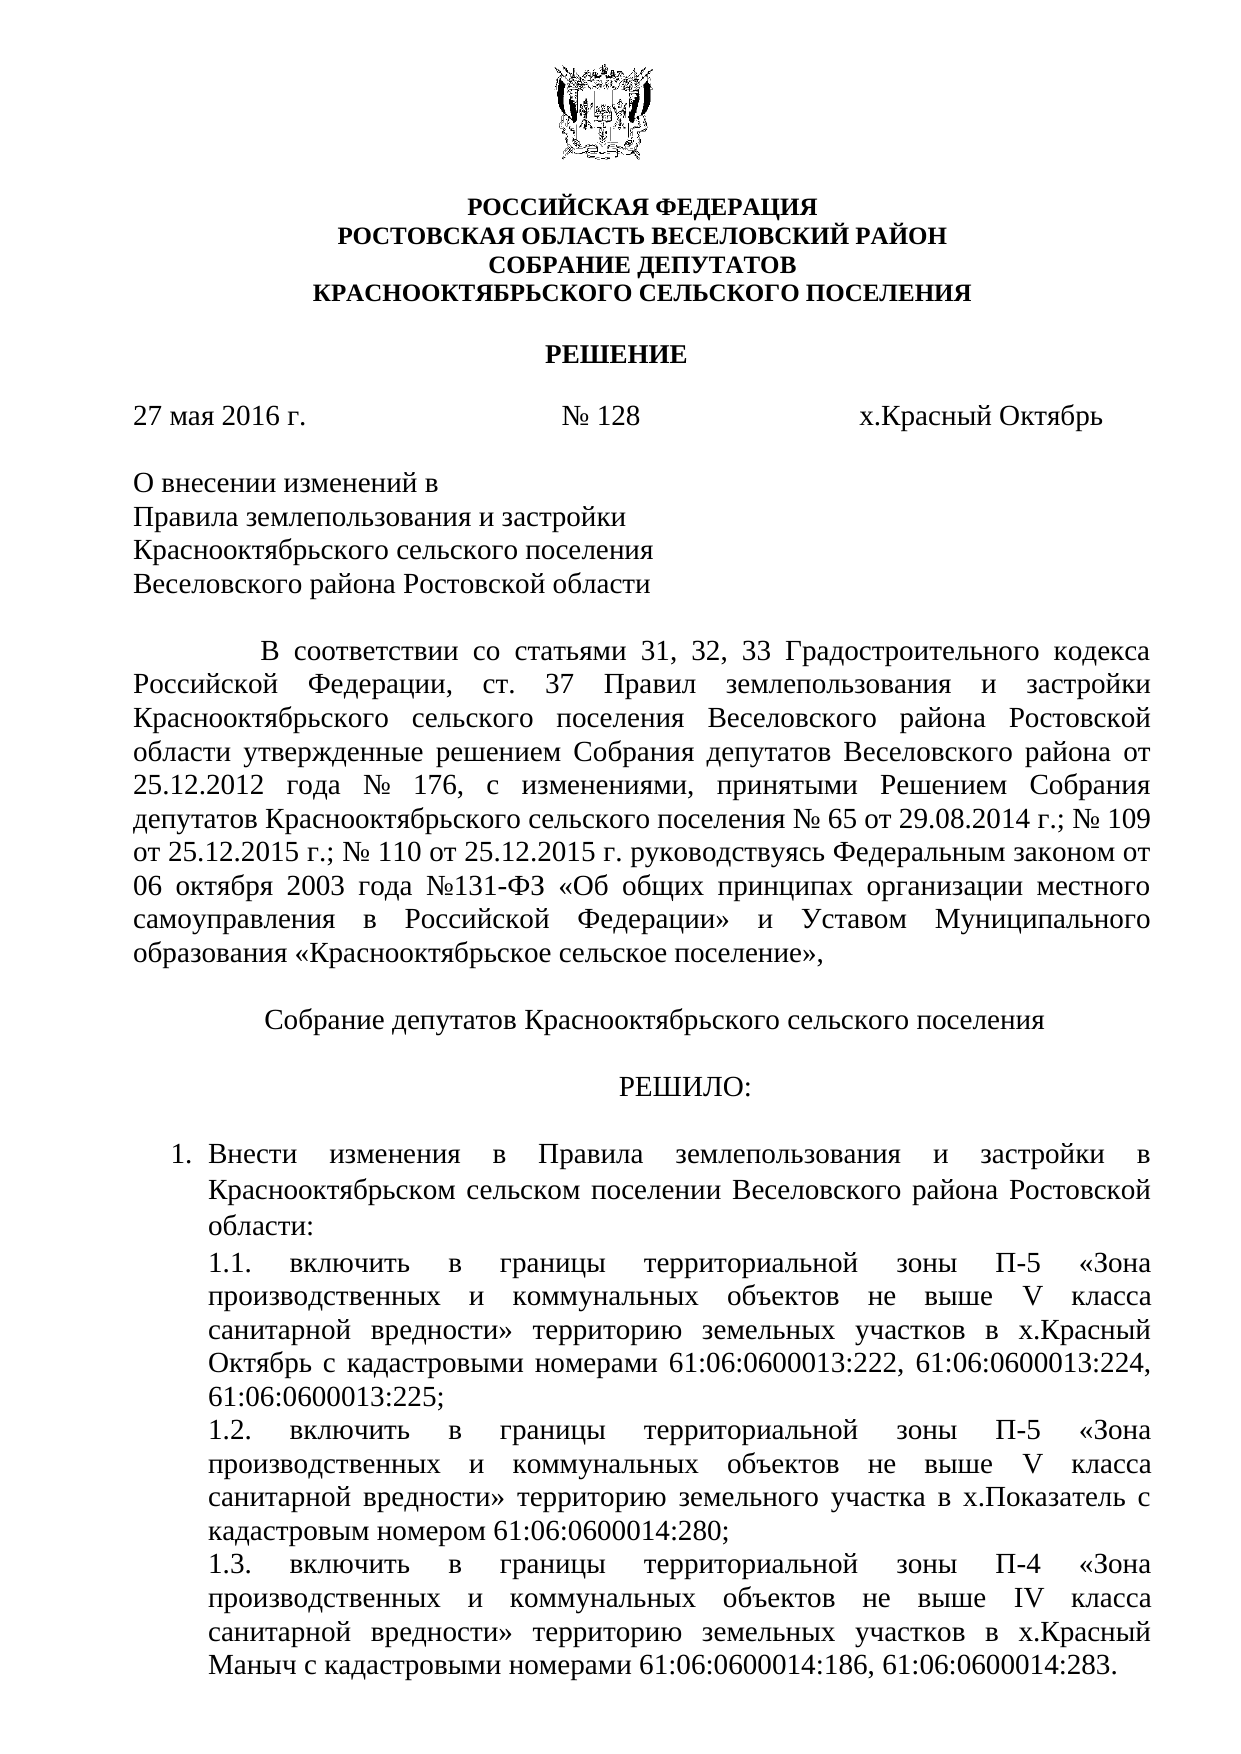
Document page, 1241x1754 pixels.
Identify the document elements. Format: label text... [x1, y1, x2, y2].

subtitle РОСТОВСКАЯ ОБЛАСТЬ ВЕСЕЛОВСКИЙ РАЙОН [133, 221, 1152, 250]
list 1.2. включить в границы территориальной зоны П-5 «Зона производственных и коммунальных объектов не выше V класса санитарной вредности» территорию земельного участка в х.Показатель с кадастровым номером 61:06:0600014:280; [208, 1412, 1152, 1547]
list 1.1. включить в границы территориальной зоны П-5 «Зона производственных и коммунальных объектов не выше V класса санитарной вредности» территорию земельных участков в х.Красный Октябрь с кадастровыми номерами 61:06:0600013:222, 61:06:0600013:224, 61:06:0600013:225; [208, 1245, 1152, 1412]
list 1.3. включить в границы территориальной зоны П-4 «Зона производственных и коммунальных объектов не выше IV класса санитарной вредности» территорию земельных участков в х.Красный Маныч с кадастровыми номерами 61:06:0600014:186, 61:06:0600014:283. [208, 1547, 1152, 1681]
subtitle РОССИЙСКАЯ ФЕДЕРАЦИЯ [133, 192, 1152, 221]
text Правила землепользования и застройки [133, 499, 1152, 532]
text 27 мая 2016 г. № 128 х.Красный Октябрь [133, 398, 1152, 432]
list Внести изменения в Правила землепользования и застройки в Краснооктябрьском сельском поселении Веселовского района Ростовской области: [170, 1136, 1152, 1242]
subtitle СОБРАНИЕ ДЕПУТАТОВ [133, 250, 1152, 278]
title РЕШЕНИЕ [133, 338, 1152, 369]
text О внесении изменений в [133, 465, 1152, 499]
text В соответствии со статьями 31, 32, 33 Градостроительного кодекса Российской Федерации, ст. 37 Правил землепользования и застройки Краснооктябрьского сельского поселения Веселовского района Ростовской области утвержденные решением Собрания депутатов Веселовского района от 25.12.2012 года № 176, с изменениями, принятыми Решением Собрания депутатов Краснооктябрьского сельского поселения № 65 от 29.08.2014 г.; № 109 от 25.12.2015 г.; № 110 от 25.12.2015 г. руководствуясь Федеральным законом от 06 октября 2003 года №131-ФЗ «Об общих принципах организации местного самоуправления в Российской Федерации» и Уставом Муниципального образования «Краснооктябрьское сельское поселение», [133, 633, 1152, 968]
picture [548, 59, 659, 164]
text Собрание депутатов Краснооктябрьского сельского поселения [133, 1002, 1152, 1036]
text Веселовского района Ростовской области [133, 566, 1152, 599]
subtitle КРАСНООКТЯБРЬСКОГО СЕЛЬСКОГО ПОСЕЛЕНИЯ [133, 278, 1152, 307]
text РЕШИЛО: [133, 1069, 1152, 1103]
text Краснооктябрьского сельского поселения [133, 532, 1152, 566]
